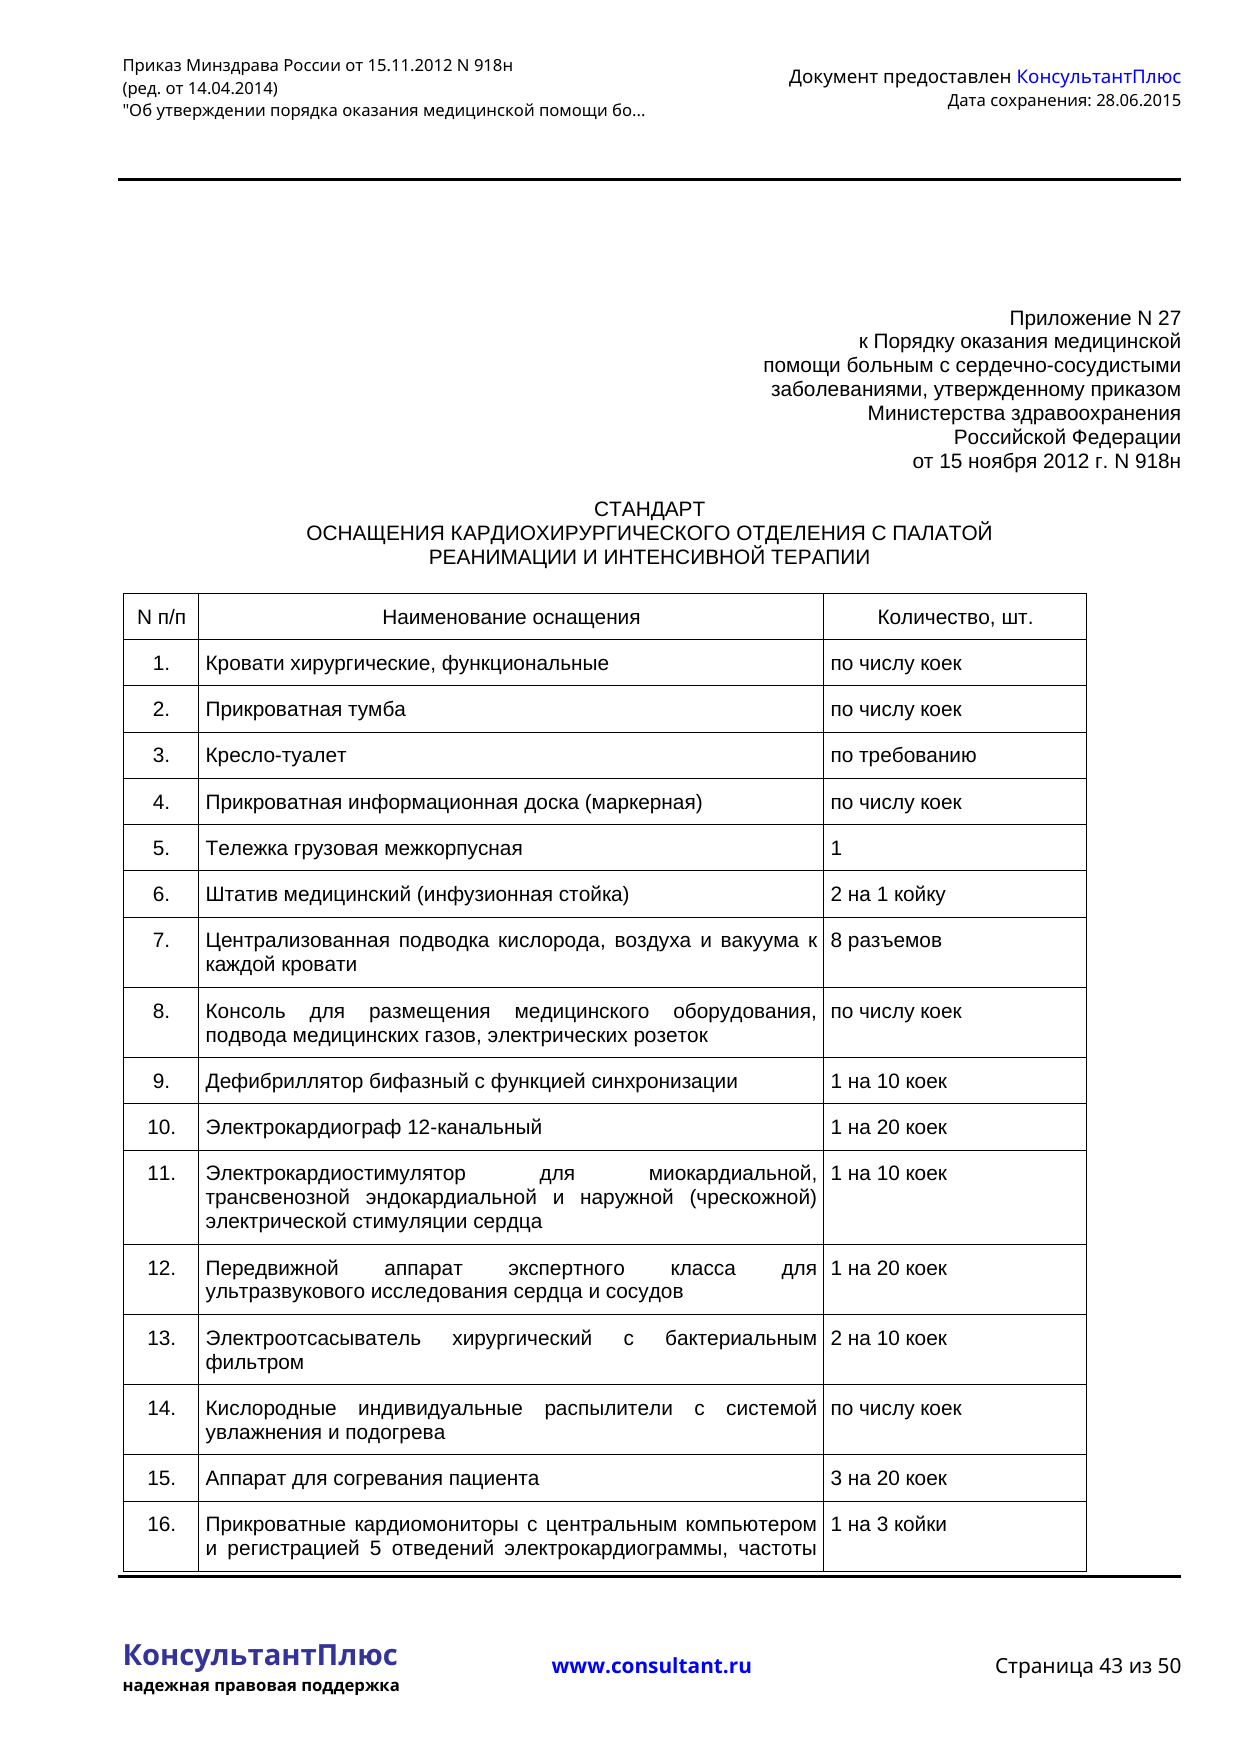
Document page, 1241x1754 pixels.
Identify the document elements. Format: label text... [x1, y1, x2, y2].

table_cell Дефибриллятор бифазный с функцией синхронизации [199, 1058, 823, 1103]
table_cell 8. [124, 988, 198, 1057]
table_cell 1 на 10 коек [824, 1058, 1086, 1103]
table_cell 7. [124, 918, 198, 987]
text СТАНДАРТ [118, 497, 1181, 521]
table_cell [199, 1502, 823, 1571]
text заболеваниями, утвержденному приказом [118, 377, 1181, 401]
text РЕАНИМАЦИИ И ИНТЕНСИВНОЙ ТЕРАПИИ [118, 545, 1181, 569]
table_cell 8 разъемов [824, 918, 1086, 987]
table_cell 1 [824, 825, 1086, 870]
table_cell Кресло-туалет [199, 733, 823, 778]
table_cell Электрокардиостимулятор для миокардиальной, трансвенозной эндокардиальной и наружной (чрескожной) электрической стимуляции сердца [199, 1151, 823, 1244]
table_cell по числу коек [824, 1385, 1086, 1454]
table_cell 2 на 10 коек [824, 1315, 1086, 1384]
table_cell 13. [124, 1315, 198, 1384]
table_cell по требованию [824, 733, 1086, 778]
table_cell 1 на 3 койки [824, 1502, 1086, 1571]
table_cell Тележка грузовая межкорпусная [199, 825, 823, 870]
text Приложение N 27 [118, 305, 1181, 329]
table_cell Аппарат для согревания пациента [199, 1455, 823, 1501]
table_cell Электрокардиограф 12-канальный [199, 1104, 823, 1149]
table_cell по числу коек [824, 686, 1086, 732]
text к Порядку оказания медицинской [118, 329, 1181, 353]
table_cell 11. [124, 1151, 198, 1244]
table_cell 6. [124, 871, 198, 917]
table_cell Кровати хирургические, функциональные [199, 640, 823, 685]
table_cell 12. [124, 1245, 198, 1314]
table_cell по числу коек [824, 779, 1086, 824]
text помощи больным с сердечно-сосудистыми [118, 353, 1181, 377]
table_cell 10. [124, 1104, 198, 1149]
table_cell 1 на 10 коек [824, 1151, 1086, 1244]
table_cell Прикроватная тумба [199, 686, 823, 732]
table_cell 3. [124, 733, 198, 778]
table_cell 5. [124, 825, 198, 870]
table_cell по числу коек [824, 640, 1086, 685]
table_cell по числу коек [824, 988, 1086, 1057]
text от 15 ноября 2012 г. N 918н [118, 449, 1181, 473]
table_cell 2 на 1 койку [824, 871, 1086, 917]
table_cell Консоль для размещения медицинского оборудования, подвода медицинских газов, электрических розеток [199, 988, 823, 1057]
table_cell 1 на 20 коек [824, 1104, 1086, 1149]
table_cell Прикроватная информационная доска (маркерная) [199, 779, 823, 824]
text ОСНАЩЕНИЯ КАРДИОХИРУРГИЧЕСКОГО ОТДЕЛЕНИЯ С ПАЛАТОЙ [118, 521, 1181, 545]
table_cell 9. [124, 1058, 198, 1103]
table_cell Электроотсасыватель хирургический с бактериальным фильтром [199, 1315, 823, 1384]
table_cell Централизованная подводка кислорода, воздуха и вакуума к каждой кровати [199, 918, 823, 987]
table_header Наименование оснащения [199, 594, 823, 639]
table_cell 16. [124, 1502, 198, 1571]
table_cell 4. [124, 779, 198, 824]
table_cell 14. [124, 1385, 198, 1454]
table_cell 1 на 20 коек [824, 1245, 1086, 1314]
text Министерства здравоохранения [118, 401, 1181, 425]
table_cell 2. [124, 686, 198, 732]
table_cell 3 на 20 коек [824, 1455, 1086, 1501]
table_cell 15. [124, 1455, 198, 1501]
table_cell Передвижной аппарат экспертного класса для ультразвукового исследования сердца и сосудов [199, 1245, 823, 1314]
table_cell 1. [124, 640, 198, 685]
text Российской Федерации [118, 425, 1181, 449]
table_header N п/п [124, 594, 198, 639]
table_cell Штатив медицинский (инфузионная стойка) [199, 871, 823, 917]
table_cell Кислородные индивидуальные распылители с системой увлажнения и подогрева [199, 1385, 823, 1454]
table_header Количество, шт. [824, 594, 1086, 639]
